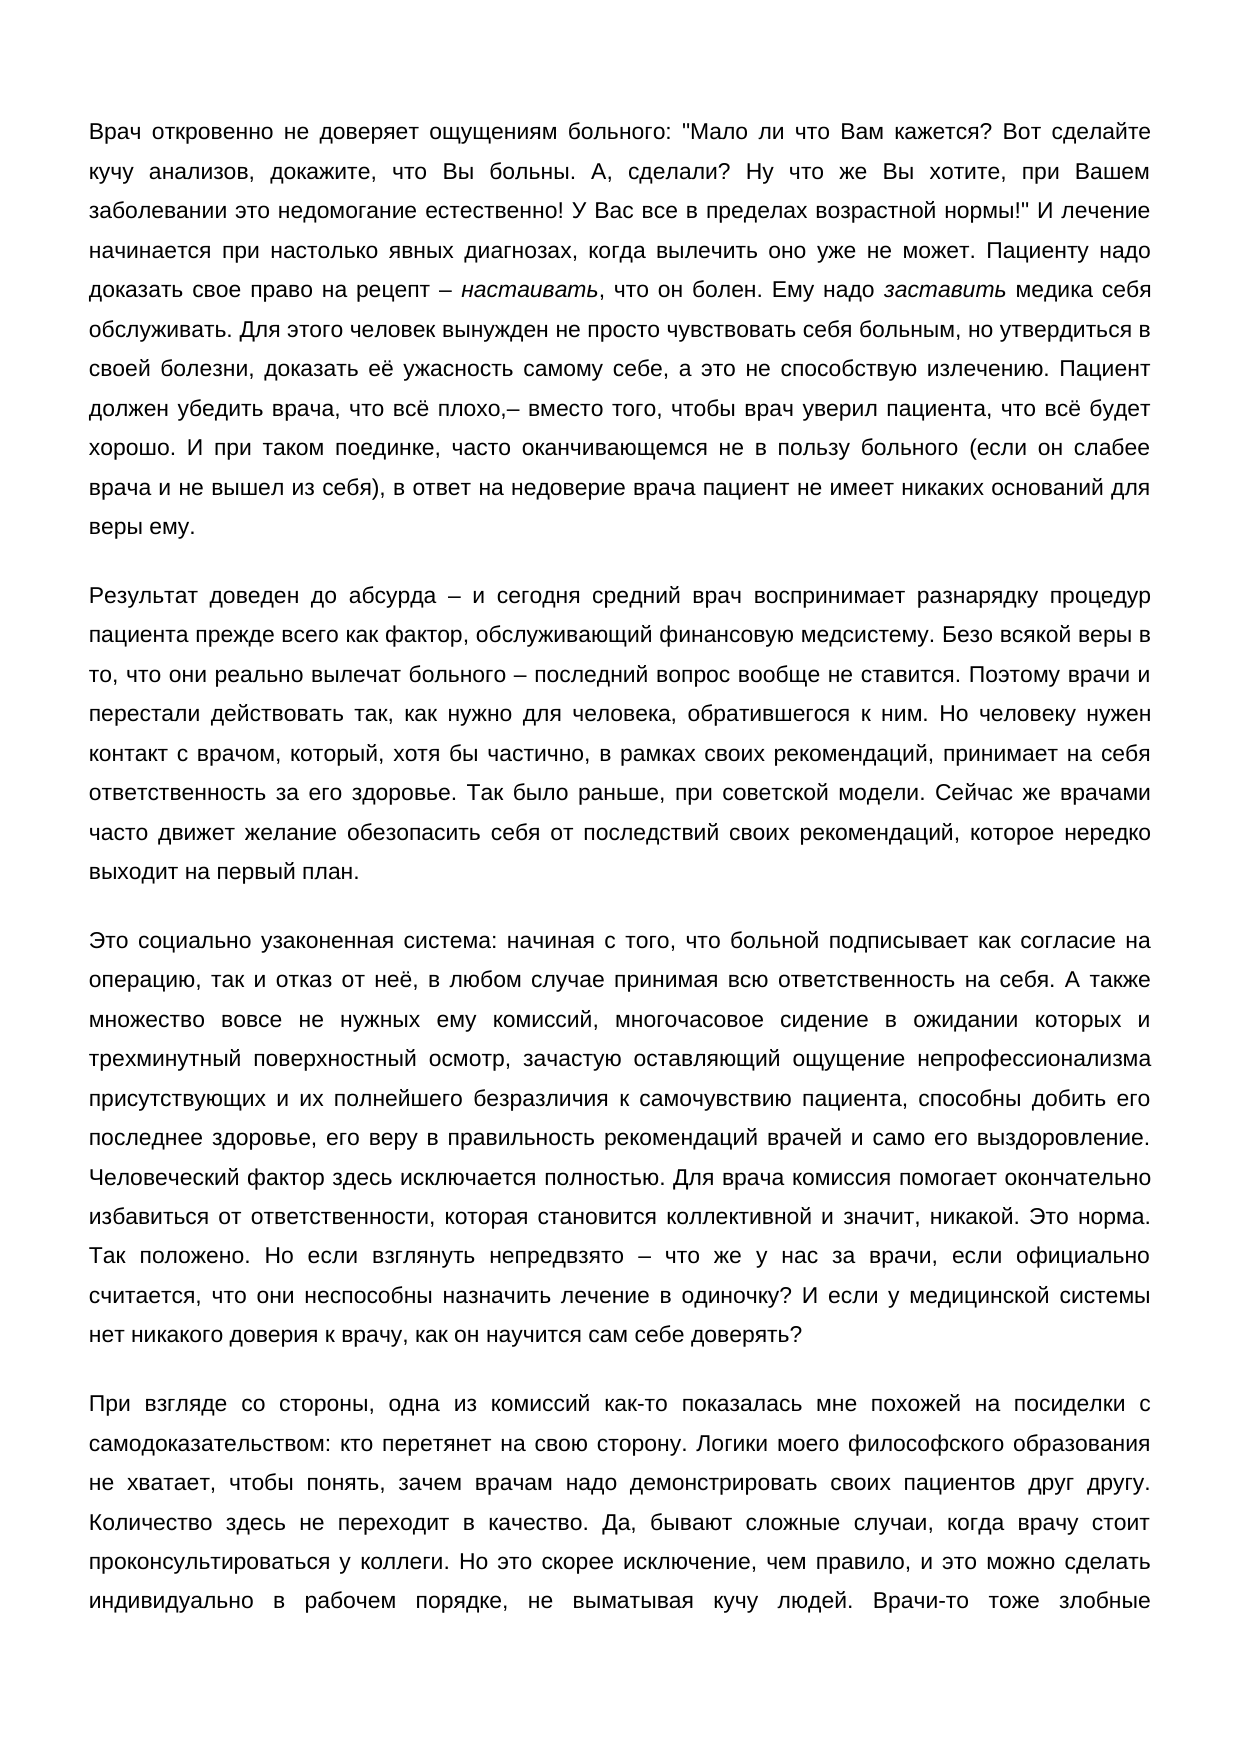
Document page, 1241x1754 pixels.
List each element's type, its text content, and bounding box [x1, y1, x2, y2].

text Результат доведен до абсурда – и сегодня средний врач воспринимает разнарядку процедур пациента прежде всего как фактор, обслуживающий финансовую медсистему. Безо всякой веры в то, что они реально вылечат больного – последний вопрос вообще не ставится. Поэтому врачи и перестали действовать так, как нужно для человека, обратившегося к ним. Но человеку нужен контакт с врачом, который, хотя бы частично, в рамках своих рекомендаций, принимает на себя ответственность за его здоровье. Так было раньше, при советской модели. Сейчас же врачами часто движет желание обезопасить себя от последствий своих рекомендаций, которое нередко выходит на первый план. [89, 582, 1152, 884]
text Это социально узаконенная система: начиная с того, что больной подписывает как согласие на операцию, так и отказ от неё, в любом случае принимая всю ответственность на себя. А также множество вовсе не нужных ему комиссий, многочасовое сидение в ожидании которых и трехминутный поверхностный осмотр, зачастую оставляющий ощущение непрофессионализма присутствующих и их полнейшего безразличия к самочувствию пациента, способны добить его последнее здоровье, его веру в правильность рекомендаций врачей и само его выздоровление. Человеческий фактор здесь исключается полностью. Для врача комиссия помогает окончательно избавиться от ответственности, которая становится коллективной и значит, никакой. Это норма. Так положено. Но если взглянуть непредвзято – что же у нас за врачи, если официально считается, что они неспособны назначить лечение в одиночку? И если у медицинской системы нет никакого доверия к врачу, как он научится сам себе доверять? [89, 927, 1152, 1348]
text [89, 1390, 1152, 1614]
text Врач откровенно не доверяет ощущениям больного: "Мало ли что Вам кажется? Вот сделайте кучу анализов, докажите, что Вы больны. А, сделали? Ну что же Вы хотите, при Вашем заболевании это недомогание естественно! У Вас все в пределах возрастной нормы!" И лечение начинается при настолько явных диагнозах, когда вылечить оно уже не может. Пациенту надо доказать свое право на рецепт – настаивать, что он болен. Ему надо заставить медика себя обслуживать. Для этого человек вынужден не просто чувствовать себя больным, но утвердиться в своей болезни, доказать её ужасность самому себе, а это не способствую излечению. Пациент должен убедить врача, что всё плохо,– вместо того, чтобы врач уверил пациента, что всё будет хорошо. И при таком поединке, часто оканчивающемся не в пользу больного (если он слабее врача и не вышел из себя), в ответ на недоверие врача пациент не имеет никаких оснований для веры ему. [89, 118, 1152, 539]
